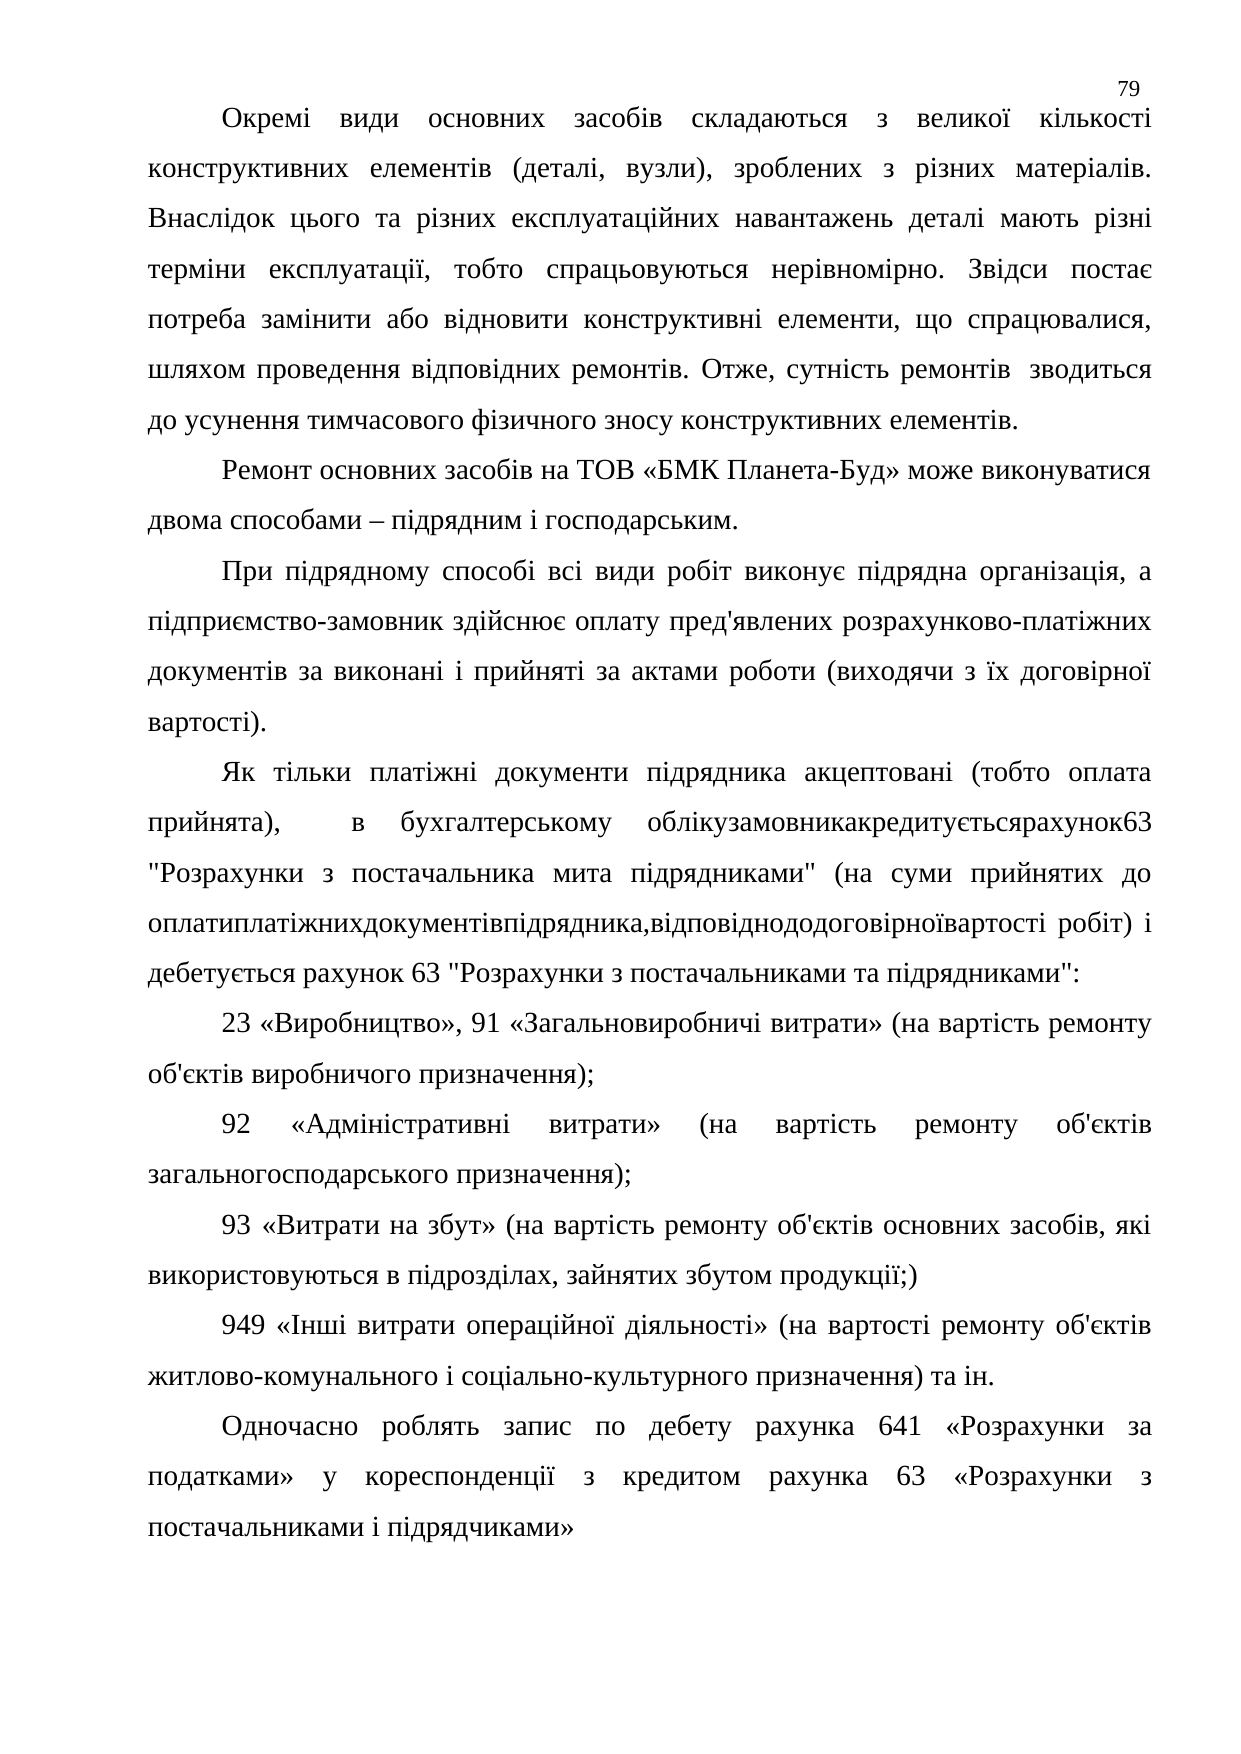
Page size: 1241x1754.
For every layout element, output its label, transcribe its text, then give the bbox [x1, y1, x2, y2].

text 23 «Виробництво», 91 «Загальновиробничі витрати» (на вартість ремонту об'єктів виробничого призначення); [148, 1006, 1152, 1089]
text Окремі види основних засобів складаються з великої кількості конструктивних елементів (деталі, вузли), зроблених з різних матеріалів. Внаслідок цього та різних експлуатаційних навантажень деталі мають різні терміни експлуатації, тобто спрацьовуються нерівномірно. Звідси постає потреба замінити або відновити конструктивні елементи, що спрацювалися, шляхом проведення відповідних ремонтів. Отже, сутність ремонтів зводиться до усунення тимчасового фізичного зносу конструктивних елементів. [148, 100, 1152, 435]
text Ремонт основних засобів на ТОВ «БМК Планета-Буд» може виконуватися двома способами ‒ підрядним і господарським. [148, 452, 1152, 536]
text Як тільки платіжні документи підрядника акцептовані (тобто оплата прийнята), в бухгалтерському облікузамовникакредитуєтьсярахунок63 "Розрахунки з постачальника мита підрядниками" (на суми прийнятих до оплатиплатіжнихдокументівпідрядника,відповіднододоговірноївартості робіт) і дебетується рахунок 63 "Розрахунки з постачальниками та підрядниками": [148, 754, 1153, 989]
text При підрядному способі всі види робіт виконує підрядна організація, а підприємство-замовник здійснює оплату пред'явлених розрахунково-платіжних документів за виконані і прийняті за актами роботи (виходячи з їх договірної вартості). [148, 553, 1153, 737]
list «Витрати на збут» (на вартість ремонту об'єктів основних засобів, які використовуються в підрозділах, зайнятих збутом продукції;) [148, 1207, 1152, 1291]
list «Адміністративні витрати» (на вартість ремонту об'єктів загальногосподарського призначення); [148, 1106, 1152, 1190]
text Одночасно роблять запис по дебету рахунка 641 «Розрахунки за податками» у кореспонденції з кредитом рахунка 63 «Розрахунки з постачальниками і підрядчиками» [148, 1408, 1152, 1542]
text 949 «Інші витрати операційної діяльності» (на вартості ремонту об'єктів житлово-комунального і соціально-культурного призначення) та ін. [148, 1307, 1152, 1391]
